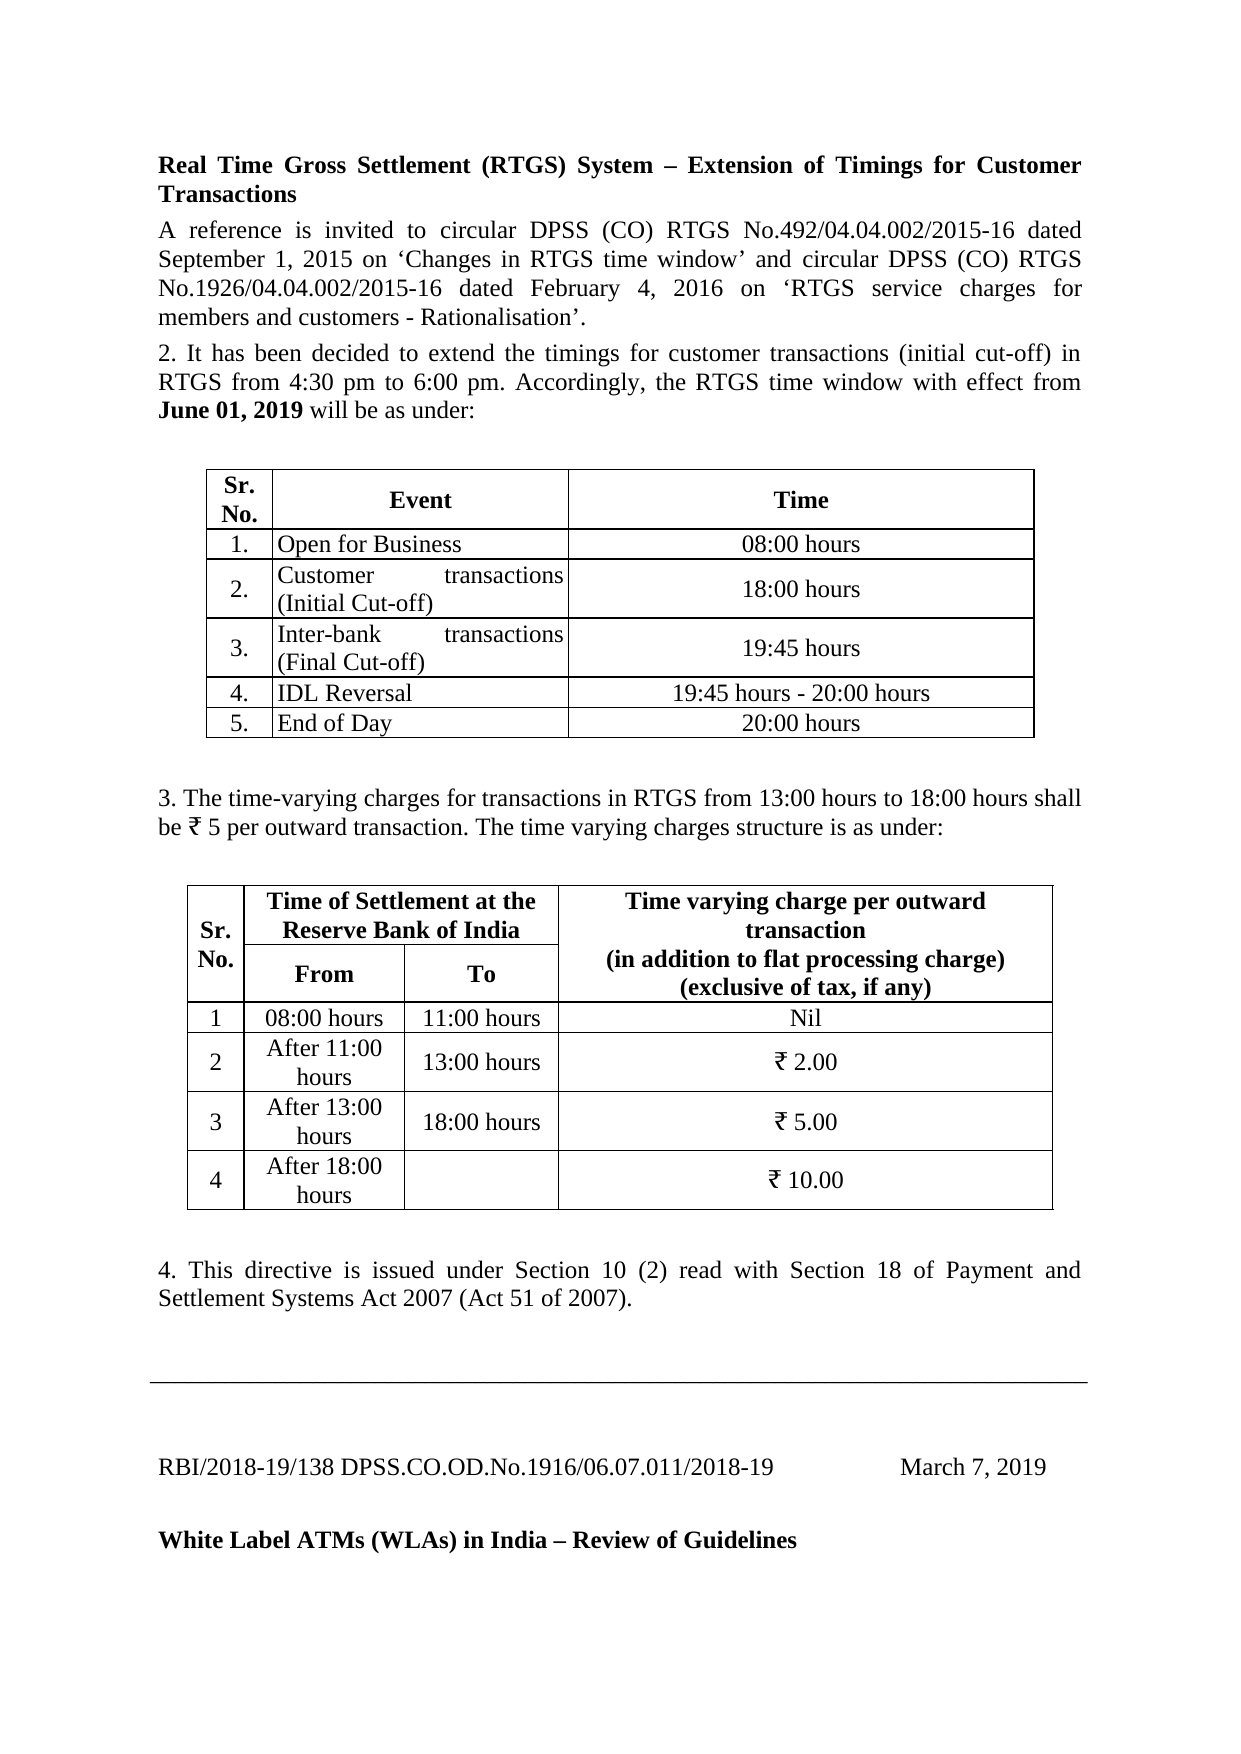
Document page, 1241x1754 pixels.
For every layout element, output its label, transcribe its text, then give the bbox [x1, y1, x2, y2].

table_cell After 18:00 hours [245, 1151, 404, 1209]
table_cell After 13:00 hours [245, 1092, 404, 1150]
table_cell 1 [188, 1003, 243, 1032]
table_cell IDL Reversal [273, 678, 568, 707]
text 4. This directive is issued under Section 10 (2) read with Section 18 of Payment and Settlement Systems Act 2007 (Act 51 of 2007). [158, 1255, 1082, 1312]
table_cell Open for Business [273, 530, 568, 558]
table_cell 19:45 hours [569, 619, 1033, 676]
table_cell 5. [207, 708, 272, 737]
text Real Time Gross Settlement (RTGS) System – Extension of Timings for Customer Transactions [158, 150, 1082, 207]
text ___________________________________________________________________________ [150, 1357, 1090, 1385]
table_cell From [245, 945, 404, 1001]
table_cell Inter-bank transactions (Final Cut-off) [273, 619, 568, 676]
table_cell To [405, 945, 558, 1001]
table_cell Nil [559, 1003, 1052, 1032]
table_header Time varying charge per outward transaction (in addition to flat processing charge) (exclusive of tax, if any) [559, 886, 1052, 1001]
text A reference is invited to circular DPSS (CO) RTGS No.492/04.04.002/2015-16 dated September 1, 2015 on ‘Changes in RTGS time window’ and circular DPSS (CO) RTGS No.1926/04.04.002/2015-16 dated February 4, 2016 on ‘RTGS service charges for members and customers - Rationalisation’. [158, 215, 1082, 330]
table_header Time [569, 470, 1033, 528]
table_cell ₹ 5.00 [559, 1092, 1052, 1150]
table_cell After 11:00 hours [245, 1033, 404, 1091]
table_cell 1. [207, 530, 272, 558]
table_cell 08:00 hours [245, 1003, 404, 1032]
table_header Sr. No. [207, 470, 272, 528]
table_header Event [273, 470, 568, 528]
table_cell 08:00 hours [569, 530, 1033, 558]
table_cell 11:00 hours [405, 1003, 558, 1032]
table_cell 4. [207, 678, 272, 707]
text 2. It has been decided to extend the timings for customer transactions (initial cut-off) in RTGS from 4:30 pm to 6:00 pm. Accordingly, the RTGS time window with effect from June 01, 2019 will be as under: [158, 338, 1082, 424]
text White Label ATMs (WLAs) in India – Review of Guidelines [158, 1525, 1082, 1554]
table_cell 19:45 hours - 20:00 hours [569, 678, 1033, 707]
table_cell Customer transactions (Initial Cut-off) [273, 560, 568, 617]
table_cell ₹ 10.00 [559, 1151, 1052, 1209]
table_cell 13:00 hours [405, 1033, 558, 1091]
table_cell 2 [188, 1033, 243, 1091]
table_cell 4 [188, 1151, 243, 1209]
table_cell 3. [207, 619, 272, 676]
table_header Sr. No. [188, 886, 243, 1001]
table_cell 18:00 hours [569, 560, 1033, 617]
table_cell End of Day [273, 708, 568, 737]
table_cell [405, 1151, 558, 1209]
table_cell ₹ 2.00 [559, 1033, 1052, 1091]
table_cell 18:00 hours [405, 1092, 558, 1150]
table_cell 3 [188, 1092, 243, 1150]
table_cell 2. [207, 560, 272, 617]
text 3. The time-varying charges for transactions in RTGS from 13:00 hours to 18:00 hours shall be ₹ 5 per outward transaction. The time varying charges structure is as under: [158, 783, 1082, 840]
table_header Time of Settlement at the Reserve Bank of India [245, 886, 558, 944]
table_cell 20:00 hours [569, 708, 1033, 737]
text RBI/2018-19/138 DPSS.CO.OD.No.1916/06.07.011/2018-19 March 7, 2019 [158, 1452, 1082, 1481]
